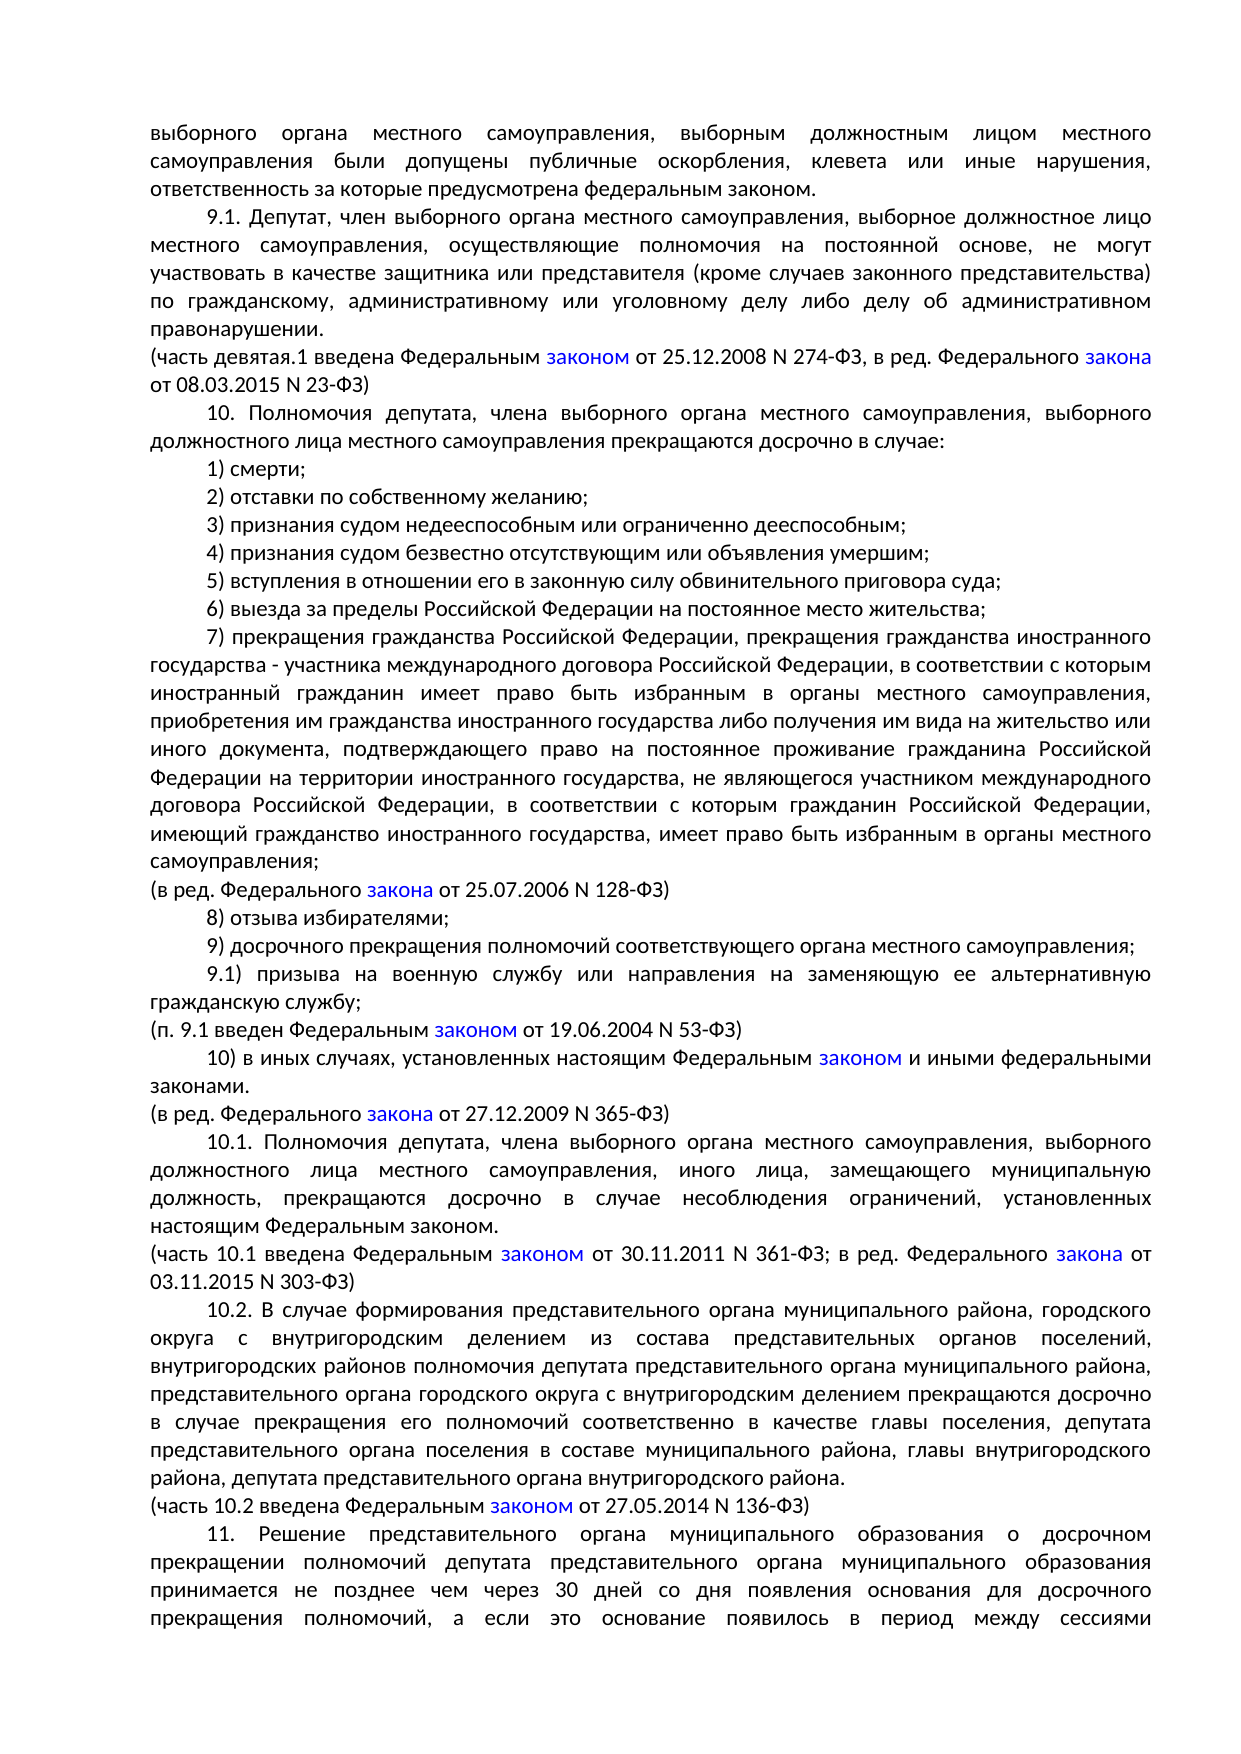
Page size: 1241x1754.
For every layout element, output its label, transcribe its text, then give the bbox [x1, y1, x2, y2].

text 4) признания судом безвестно отсутствующим или объявления умершим; [150, 538, 1152, 566]
text (в ред. Федерального закона от 25.07.2006 N 128-ФЗ) [150, 875, 1152, 903]
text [150, 1519, 1152, 1631]
text (часть девятая.1 введена Федеральным законом от 25.12.2008 N 274-ФЗ, в ред. Федерального закона от 08.03.2015 N 23-ФЗ) [150, 342, 1152, 398]
text 9) досрочного прекращения полномочий соответствующего органа местного самоуправления; [150, 931, 1152, 959]
text 10.1. Полномочия депутата, члена выборного органа местного самоуправления, выборного должностного лица местного самоуправления, иного лица, замещающего муниципальную должность, прекращаются досрочно в случае несоблюдения ограничений, установленных настоящим Федеральным законом. [150, 1127, 1152, 1239]
text (часть 10.2 введена Федеральным законом от 27.05.2014 N 136-ФЗ) [150, 1491, 1152, 1519]
text 1) смерти; [150, 454, 1152, 482]
text 6) выезда за пределы Российской Федерации на постоянное место жительства; [150, 594, 1152, 622]
text 9.1. Депутат, член выборного органа местного самоуправления, выборное должностное лицо местного самоуправления, осуществляющие полномочия на постоянной основе, не могут участвовать в качестве защитника или представителя (кроме случаев законного представительства) по гражданскому, административному или уголовному делу либо делу об административном правонарушении. [150, 202, 1152, 342]
text 2) отставки по собственному желанию; [150, 482, 1152, 510]
text (п. 9.1 введен Федеральным законом от 19.06.2004 N 53-ФЗ) [150, 1015, 1152, 1043]
text 5) вступления в отношении его в законную силу обвинительного приговора суда; [150, 566, 1152, 594]
text 3) признания судом недееспособным или ограниченно дееспособным; [150, 510, 1152, 538]
text 10. Полномочия депутата, члена выборного органа местного самоуправления, выборного должностного лица местного самоуправления прекращаются досрочно в случае: [150, 398, 1152, 454]
text (в ред. Федерального закона от 27.12.2009 N 365-ФЗ) [150, 1099, 1152, 1127]
text (часть 10.1 введена Федеральным законом от 30.11.2011 N 361-ФЗ; в ред. Федерального закона от 03.11.2015 N 303-ФЗ) [150, 1239, 1152, 1295]
text 8) отзыва избирателями; [150, 903, 1152, 931]
text 7) прекращения гражданства Российской Федерации, прекращения гражданства иностранного государства - участника международного договора Российской Федерации, в соответствии с которым иностранный гражданин имеет право быть избранным в органы местного самоуправления, приобретения им гражданства иностранного государства либо получения им вида на жительство или иного документа, подтверждающего право на постоянное проживание гражданина Российской Федерации на территории иностранного государства, не являющегося участником международного договора Российской Федерации, в соответствии с которым гражданин Российской Федерации, имеющий гражданство иностранного государства, имеет право быть избранным в органы местного самоуправления; [150, 622, 1152, 875]
text 9.1) призыва на военную службу или направления на заменяющую ее альтернативную гражданскую службу; [150, 959, 1152, 1015]
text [150, 118, 1152, 202]
text 10) в иных случаях, установленных настоящим Федеральным законом и иными федеральными законами. [150, 1043, 1152, 1099]
text 10.2. В случае формирования представительного органа муниципального района, городского округа с внутригородским делением из состава представительных органов поселений, внутригородских районов полномочия депутата представительного органа муниципального района, представительного органа городского округа с внутригородским делением прекращаются досрочно в случае прекращения его полномочий соответственно в качестве главы поселения, депутата представительного органа поселения в составе муниципального района, главы внутригородского района, депутата представительного органа внутригородского района. [150, 1295, 1152, 1491]
